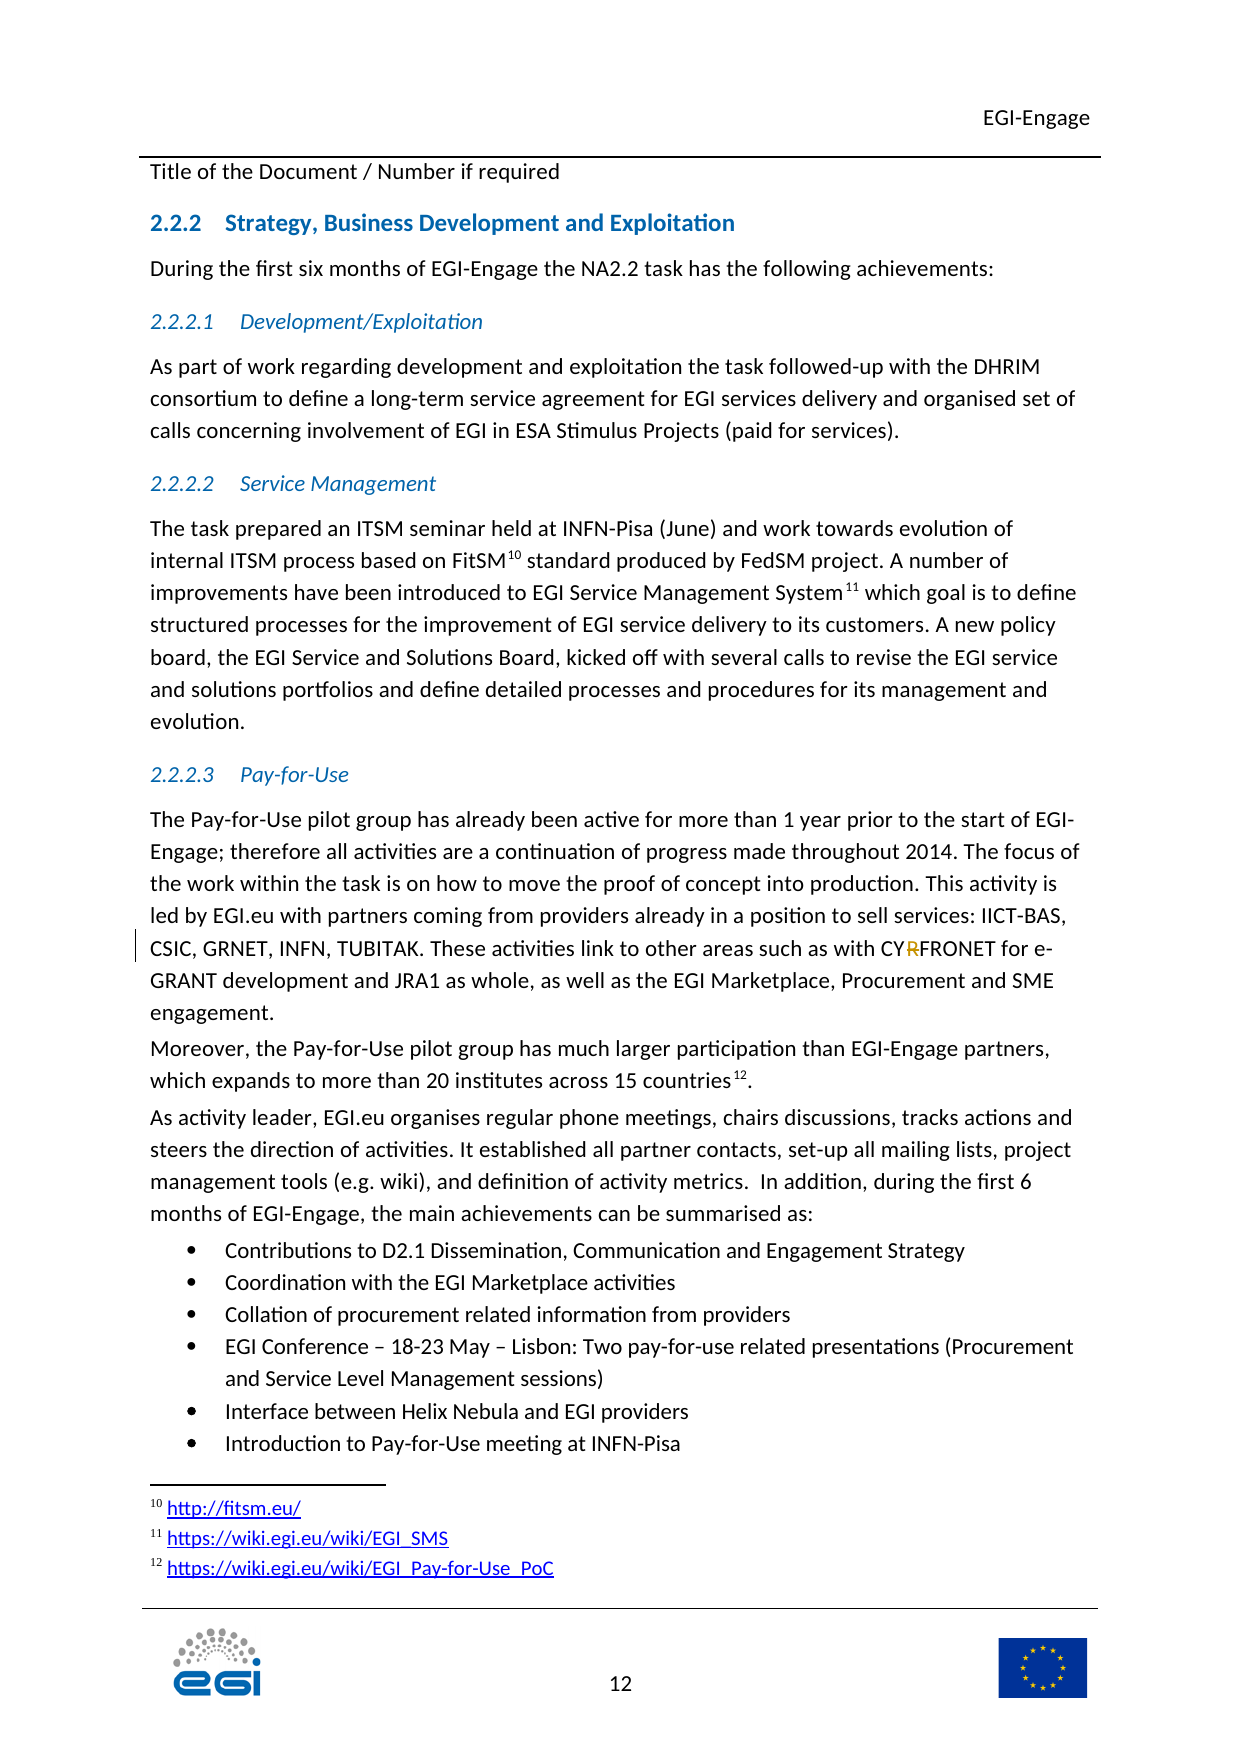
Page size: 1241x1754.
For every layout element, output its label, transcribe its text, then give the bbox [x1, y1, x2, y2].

text The Pay-for-Use pilot group has already been active for more than 1 year prior to the start of EGI-Engage; therefore all activities are a continuation of progress made throughout 2014. The focus of the work within the task is on how to move the proof of concept into production. This activity is led by EGI.eu with partners coming from providers already in a position to sell services: IICT-BAS, CSIC, GRNET, INFN, TUBITAK. These activities link to other areas such as with CYFRONET for e-GRANT development and JRA1 as whole, as well as the EGI Marketplace, Procurement and SME engagement. [150, 805, 1090, 1026]
picture [998, 1638, 1088, 1698]
list EGI Conference – 18-23 May – Lisbon: Two pay-for-use related presentations (Procurement and Service Level Management sessions) [187, 1332, 1090, 1393]
subtitle Pay-for-Use [150, 760, 1090, 788]
list Interface between Helix Nebula and EGI providers [187, 1397, 1090, 1425]
list Introduction to Pay-for-Use meeting at INFN-Pisa [187, 1429, 1090, 1457]
text Moreover, the Pay-for-Use pilot group has much larger participation than EGI-Engage partners, which expands to more than 20 institutes across 15 countries. [150, 1034, 1090, 1094]
picture [153, 1626, 279, 1698]
text As activity leader, EGI.eu organises regular phone meetings, chairs discussions, tracks actions and steers the direction of activities. It established all partner contacts, set-up all mailing lists, project management tools (e.g. wiki), and definition of activity metrics. In addition, during the first 6 months of EGI-Engage, the main achievements can be summarised as: [150, 1103, 1090, 1227]
list Contributions to D2.1 Dissemination, Communication and Engagement Strategy [187, 1236, 1090, 1264]
list Collation of procurement related information from providers [187, 1300, 1090, 1328]
text During the first six months of EGI-Engage the NA2.2 task has the following achievements: [150, 254, 1090, 282]
text The task prepared an ITSM seminar held at INFN-Pisa (June) and work towards evolution of internal ITSM process based on FitSM standard produced by FedSM project. A number of improvements have been introduced to EGI Service Management System which goal is to define structured processes for the improvement of EGI service delivery to its customers. A new policy board, the EGI Service and Solutions Board, kicked off with several calls to revise the EGI service and solutions portfolios and define detailed processes and procedures for its management and evolution. [150, 514, 1090, 735]
text As part of work regarding development and exploitation the task followed-up with the DHRIM consortium to define a long-term service agreement for EGI services delivery and organised set of calls concerning involvement of EGI in ESA Stimulus Projects (paid for services). [150, 352, 1090, 444]
subtitle Service Management [150, 469, 1090, 497]
list Coordination with the EGI Marketplace activities [187, 1268, 1090, 1296]
subtitle Development/Exploitation [150, 307, 1090, 335]
subtitle Strategy, Business Development and Exploitation [150, 207, 1090, 237]
